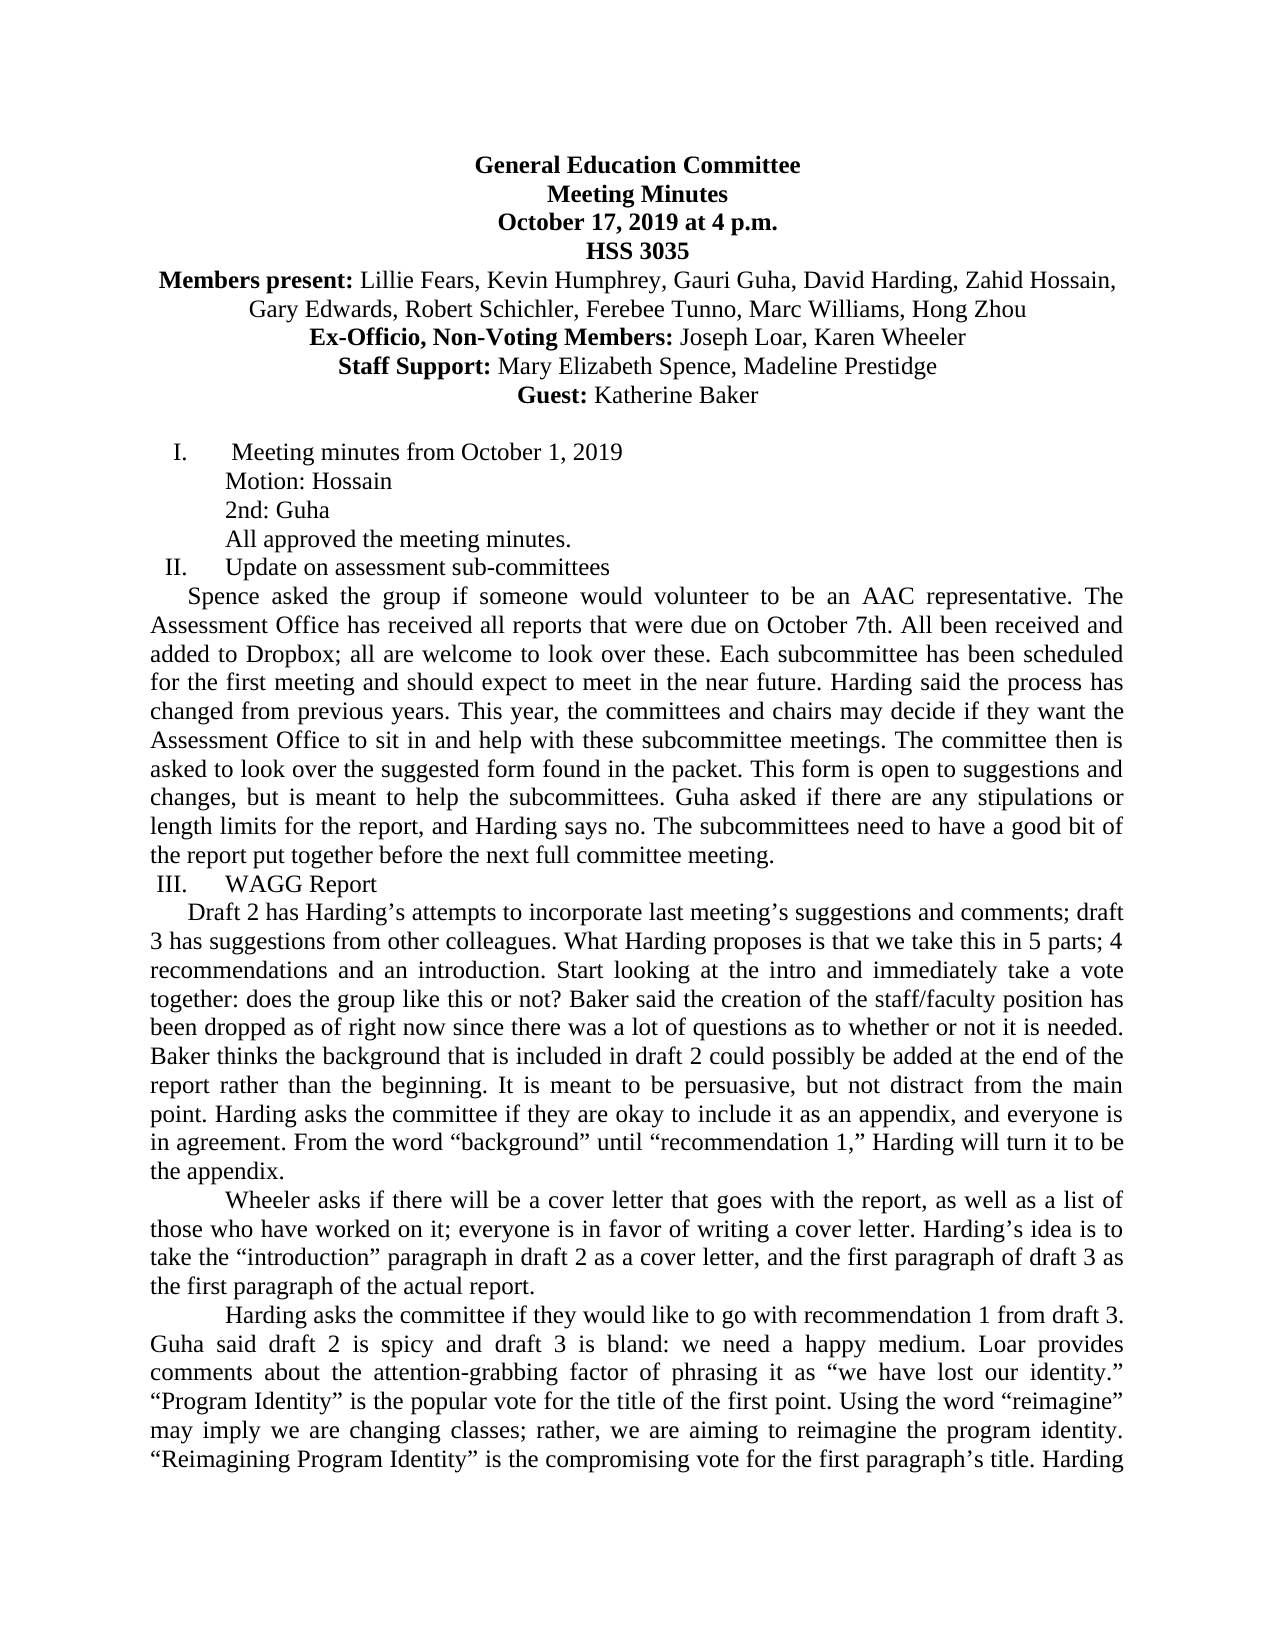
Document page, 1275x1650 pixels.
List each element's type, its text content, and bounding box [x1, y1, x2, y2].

list WAGG Report [187, 869, 1125, 897]
list Update on assessment sub-committees [187, 552, 1125, 581]
text Meeting Minutes [150, 179, 1125, 207]
text Staff Support: Mary Elizabeth Spence, Madeline Prestidge [150, 351, 1125, 380]
text HSS 3035 [150, 236, 1125, 265]
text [150, 1300, 1125, 1472]
text All approved the meeting minutes. [225, 524, 1125, 552]
text October 17, 2019 at 4 p.m. [150, 207, 1125, 236]
text Draft 2 has Harding’s attempts to incorporate last meeting’s suggestions and comments; draft 3 has suggestions from other colleagues. What Harding proposes is that we take this in 5 parts; 4 recommendations and an introduction. Start looking at the intro and immediately take a vote together: does the group like this or not? Baker said the creation of the staff/faculty position has been dropped as of right now since there was a lot of questions as to whether or not it is needed. Baker thinks the background that is included in draft 2 could possibly be added at the end of the report rather than the beginning. It is meant to be persuasive, but not distract from the main point. Harding asks the committee if they are okay to include it as an appendix, and everyone is in agreement. From the word “background” until “recommendation 1,” Harding will turn it to be the appendix. [150, 897, 1125, 1185]
text Spence asked the group if someone would volunteer to be an AAC representative. The Assessment Office has received all reports that were due on October 7th. All been received and added to Dropbox; all are welcome to look over these. Each subcommittee has been scheduled for the first meeting and should expect to meet in the near future. Harding said the process has changed from previous years. This year, the committees and chairs may decide if they want the Assessment Office to sit in and help with these subcommittee meetings. The committee then is asked to look over the suggested form found in the packet. This form is open to suggestions and changes, but is meant to help the subcommittees. Guha asked if there are any stipulations or length limits for the report, and Harding says no. The subcommittees need to have a good bit of the report put together before the next full committee meeting. [150, 581, 1125, 869]
text General Education Committee [150, 150, 1125, 179]
text Members present: Lillie Fears, Kevin Humphrey, Gauri Guha, David Harding, Zahid Hossain, Gary Edwards, Robert Schichler, Ferebee Tunno, Marc Williams, Hong Zhou [150, 265, 1125, 322]
text Ex-Officio, Non-Voting Members: Joseph Loar, Karen Wheeler [150, 322, 1125, 351]
text Wheeler asks if there will be a cover letter that goes with the report, as well as a list of those who have worked on it; everyone is in favor of writing a cover letter. Harding’s idea is to take the “introduction” paragraph in draft 2 as a cover letter, and the first paragraph of draft 3 as the first paragraph of the actual report. [150, 1185, 1125, 1300]
text 2nd: Guha [225, 495, 1125, 524]
list Meeting minutes from October 1, 2019 [187, 437, 1125, 466]
text Motion: Hossain [225, 466, 1125, 495]
text Guest: Katherine Baker [150, 380, 1125, 409]
